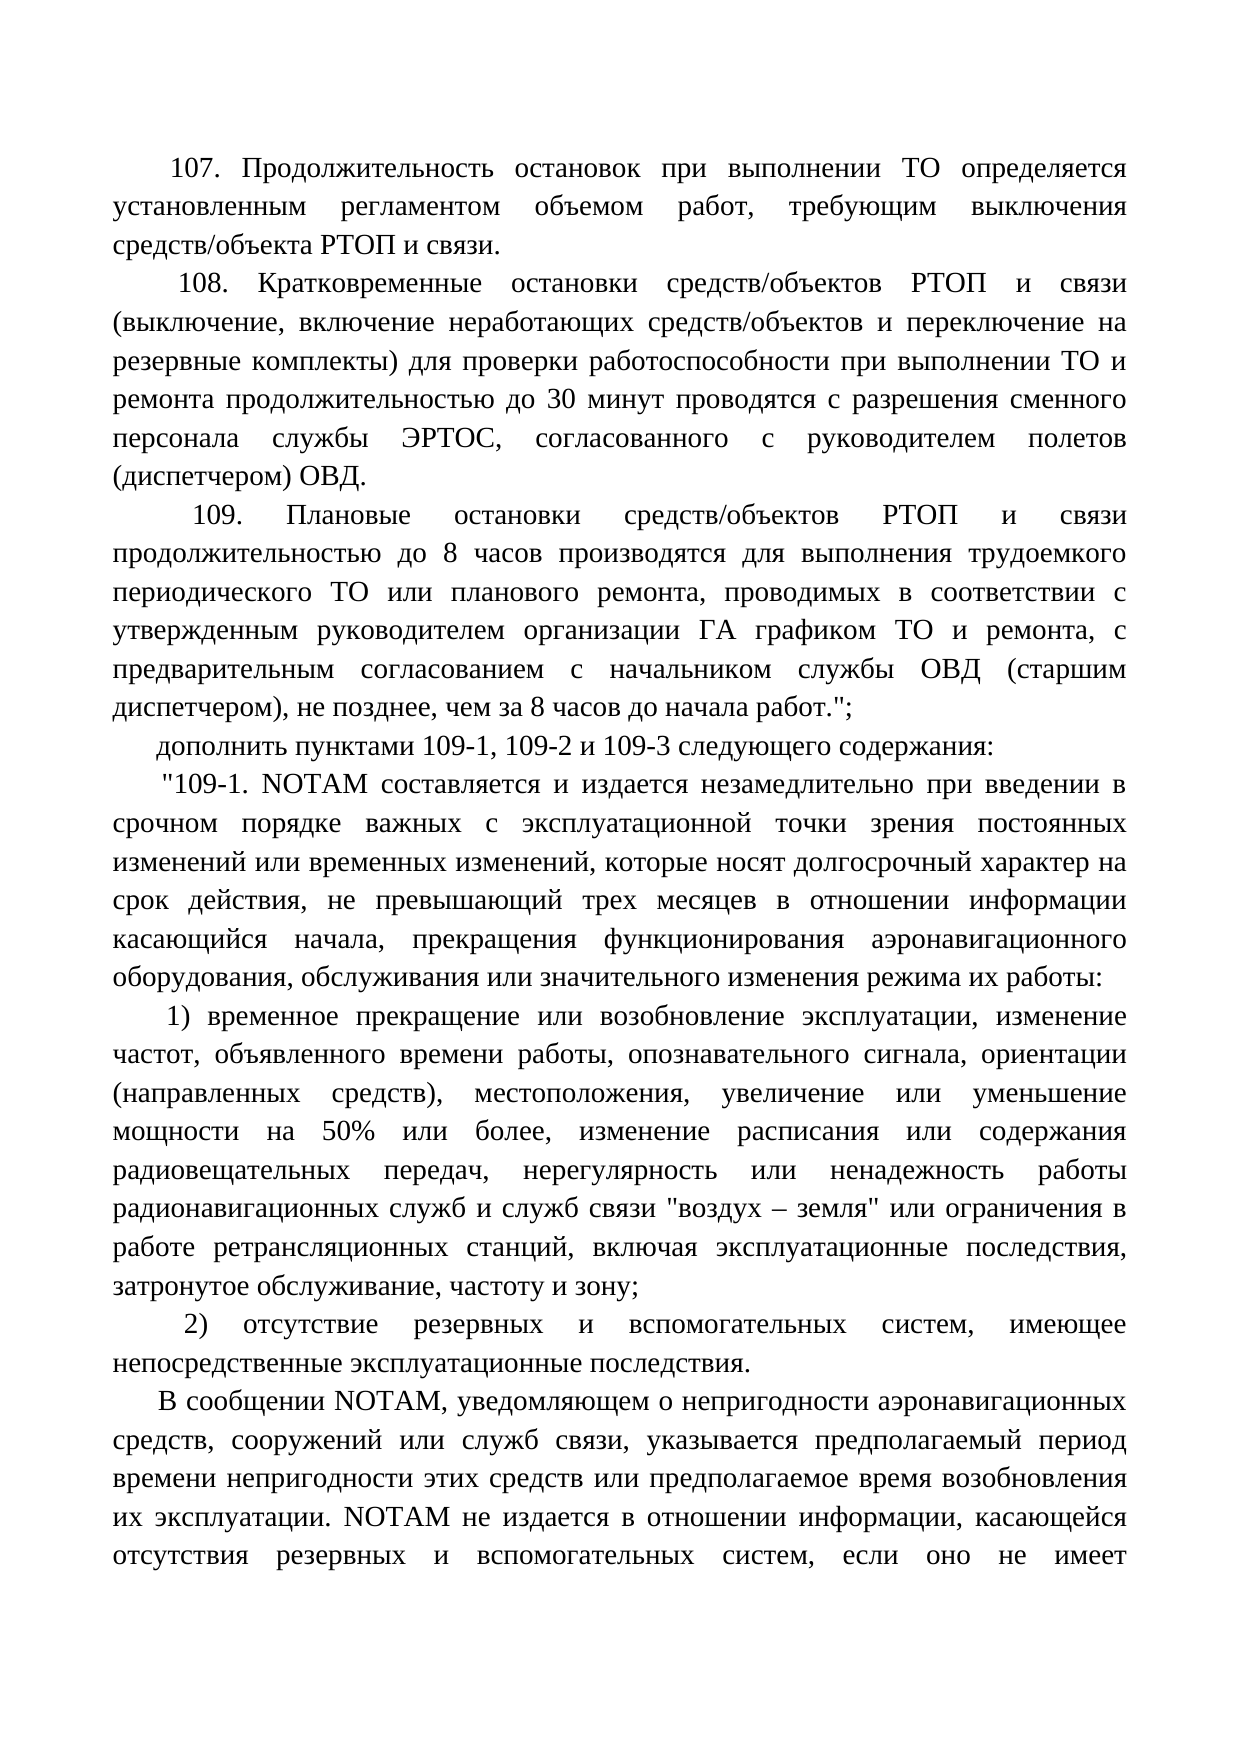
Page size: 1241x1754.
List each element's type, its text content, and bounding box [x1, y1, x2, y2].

text 107. Продолжительность остановок при выполнении ТО определяется установленным регламентом объемом работ, требующим выключения средств/объекта РТОП и связи. [112, 150, 1128, 261]
text 109. Плановые остановки средств/объектов РТОП и связи продолжительностью до 8 часов производятся для выполнения трудоемкого периодического ТО или планового ремонта, проводимых в соответствии с утвержденным руководителем организации ГА графиком ТО и ремонта, с предварительным согласованием с начальником службы ОВД (старшим диспетчером), не позднее, чем за 8 часов до начала работ."; [112, 497, 1128, 723]
text "109-1. NOTAM составляется и издается незамедлительно при введении в срочном порядке важных с эксплуатационной точки зрения постоянных изменений или временных изменений, которые носят долгосрочный характер на срок действия, не превышающий трех месяцев в отношении информации касающийся начала, прекращения функционирования аэронавигационного оборудования, обслуживания или значительного изменения режима их работы: [112, 767, 1128, 993]
text 1) временное прекращение или возобновление эксплуатации, изменение частот, объявленного времени работы, опознавательного сигнала, ориентации (направленных средств), местоположения, увеличение или уменьшение мощности на 50% или более, изменение расписания или содержания радиовещательных передач, нерегулярность или ненадежность работы радионавигационных служб и служб связи "воздух – земля" или ограничения в работе ретрансляционных станций, включая эксплуатационные последствия, затронутое обслуживание, частоту и зону; [112, 998, 1128, 1301]
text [112, 1383, 1128, 1571]
text дополнить пунктами 109-1, 109-2 и 109-3 следующего содержания: [112, 728, 1128, 762]
text 2) отсутствие резервных и вспомогательных систем, имеющее непосредственные эксплуатационные последствия. [112, 1306, 1128, 1378]
text 108. Кратковременные остановки средств/объектов РТОП и связи (выключение, включение неработающих средств/объектов и переключение на резервные комплекты) для проверки работоспособности при выполнении ТО и ремонта продолжительностью до 30 минут проводятся с разрешения сменного персонала службы ЭРТОС, согласованного с руководителем полетов (диспетчером) ОВД. [112, 266, 1128, 492]
